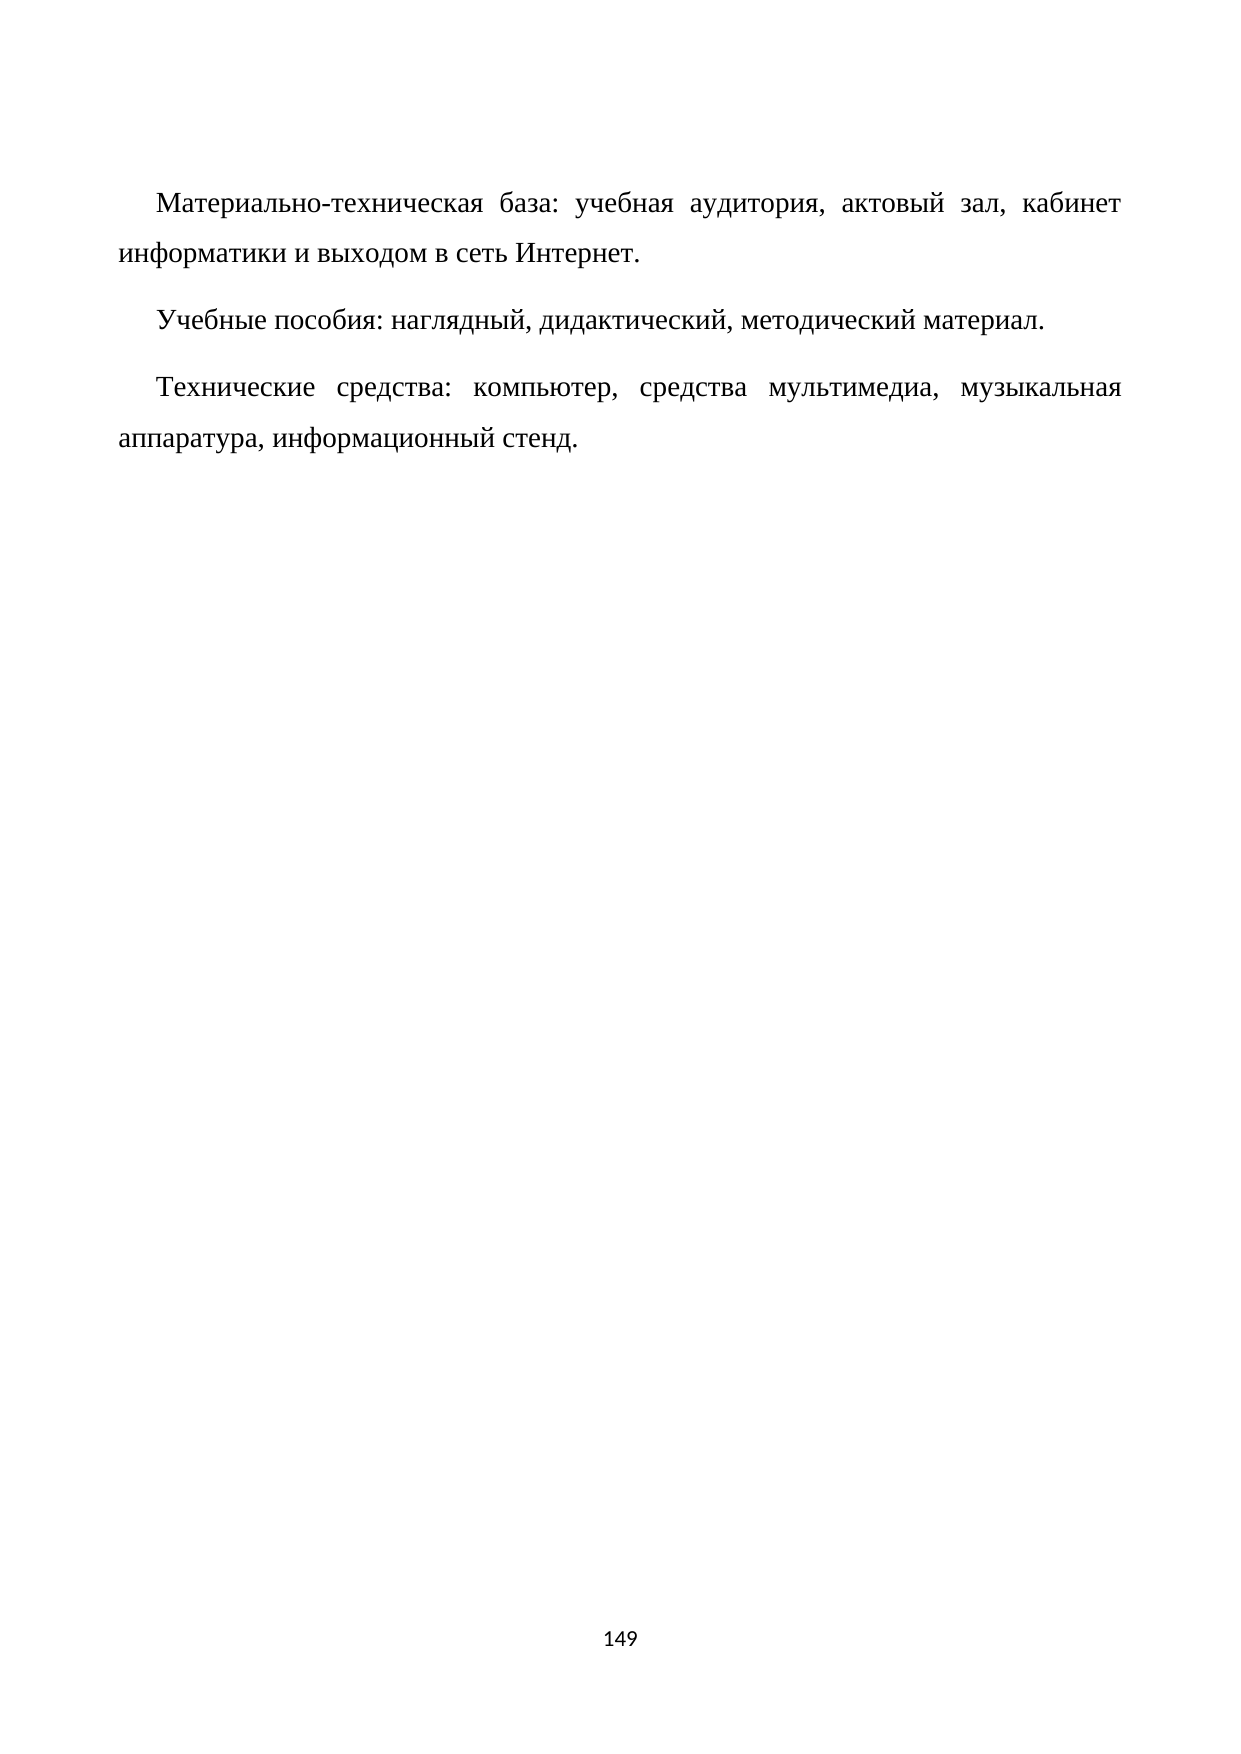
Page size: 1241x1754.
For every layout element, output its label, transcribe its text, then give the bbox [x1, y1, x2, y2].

text Учебные пособия: наглядный, дидактический, методический материал. [118, 302, 1122, 336]
text Технические средства: компьютер, средства мультимедиа, музыкальная аппаратура, информационный стенд. [118, 369, 1122, 453]
text Материально-техническая база: учебная аудитория, актовый зал, кабинет информатики и выходом в сеть Интернет. [118, 185, 1122, 269]
